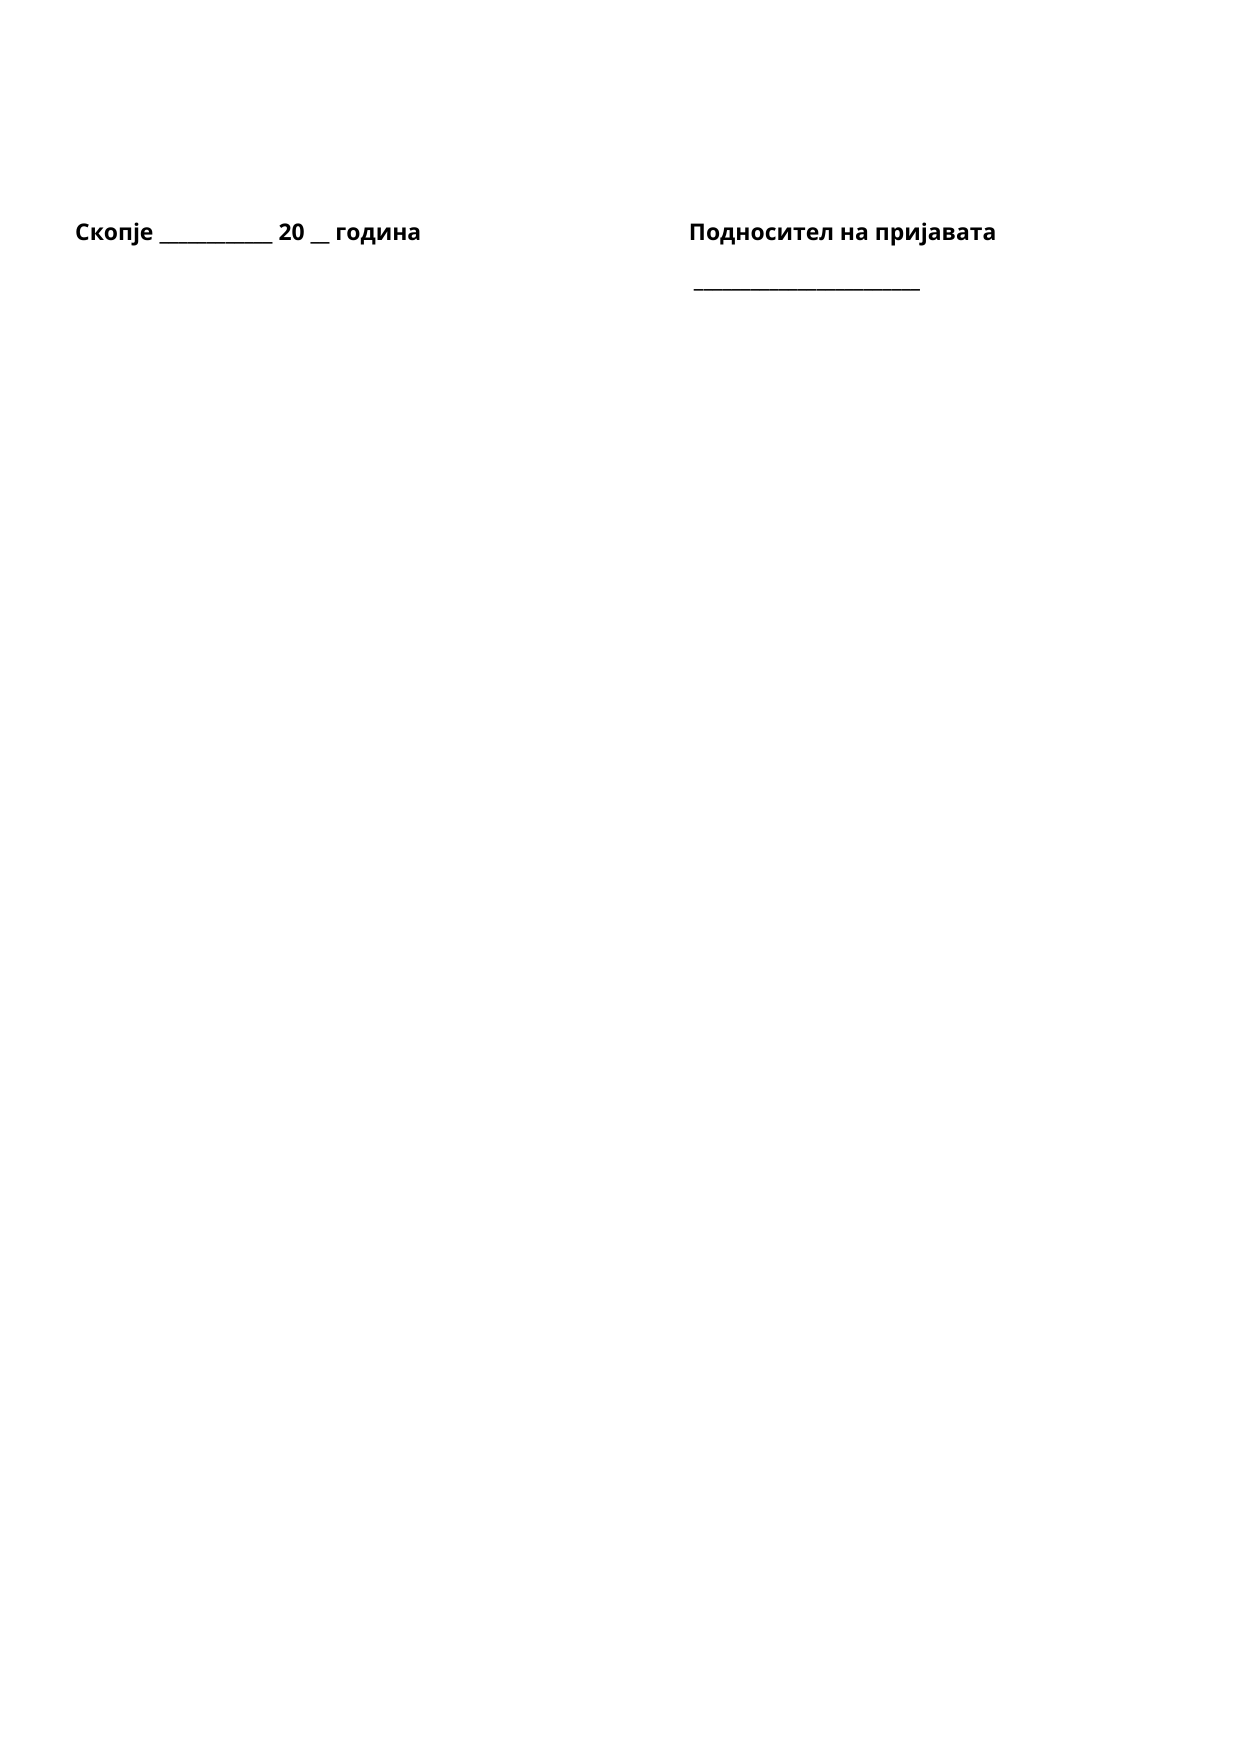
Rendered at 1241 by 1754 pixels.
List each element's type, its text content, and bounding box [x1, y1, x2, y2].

text ________________________ [75, 262, 1165, 294]
text Скопје ____________ 20 __ година Подносител на пријавата [75, 216, 1165, 247]
